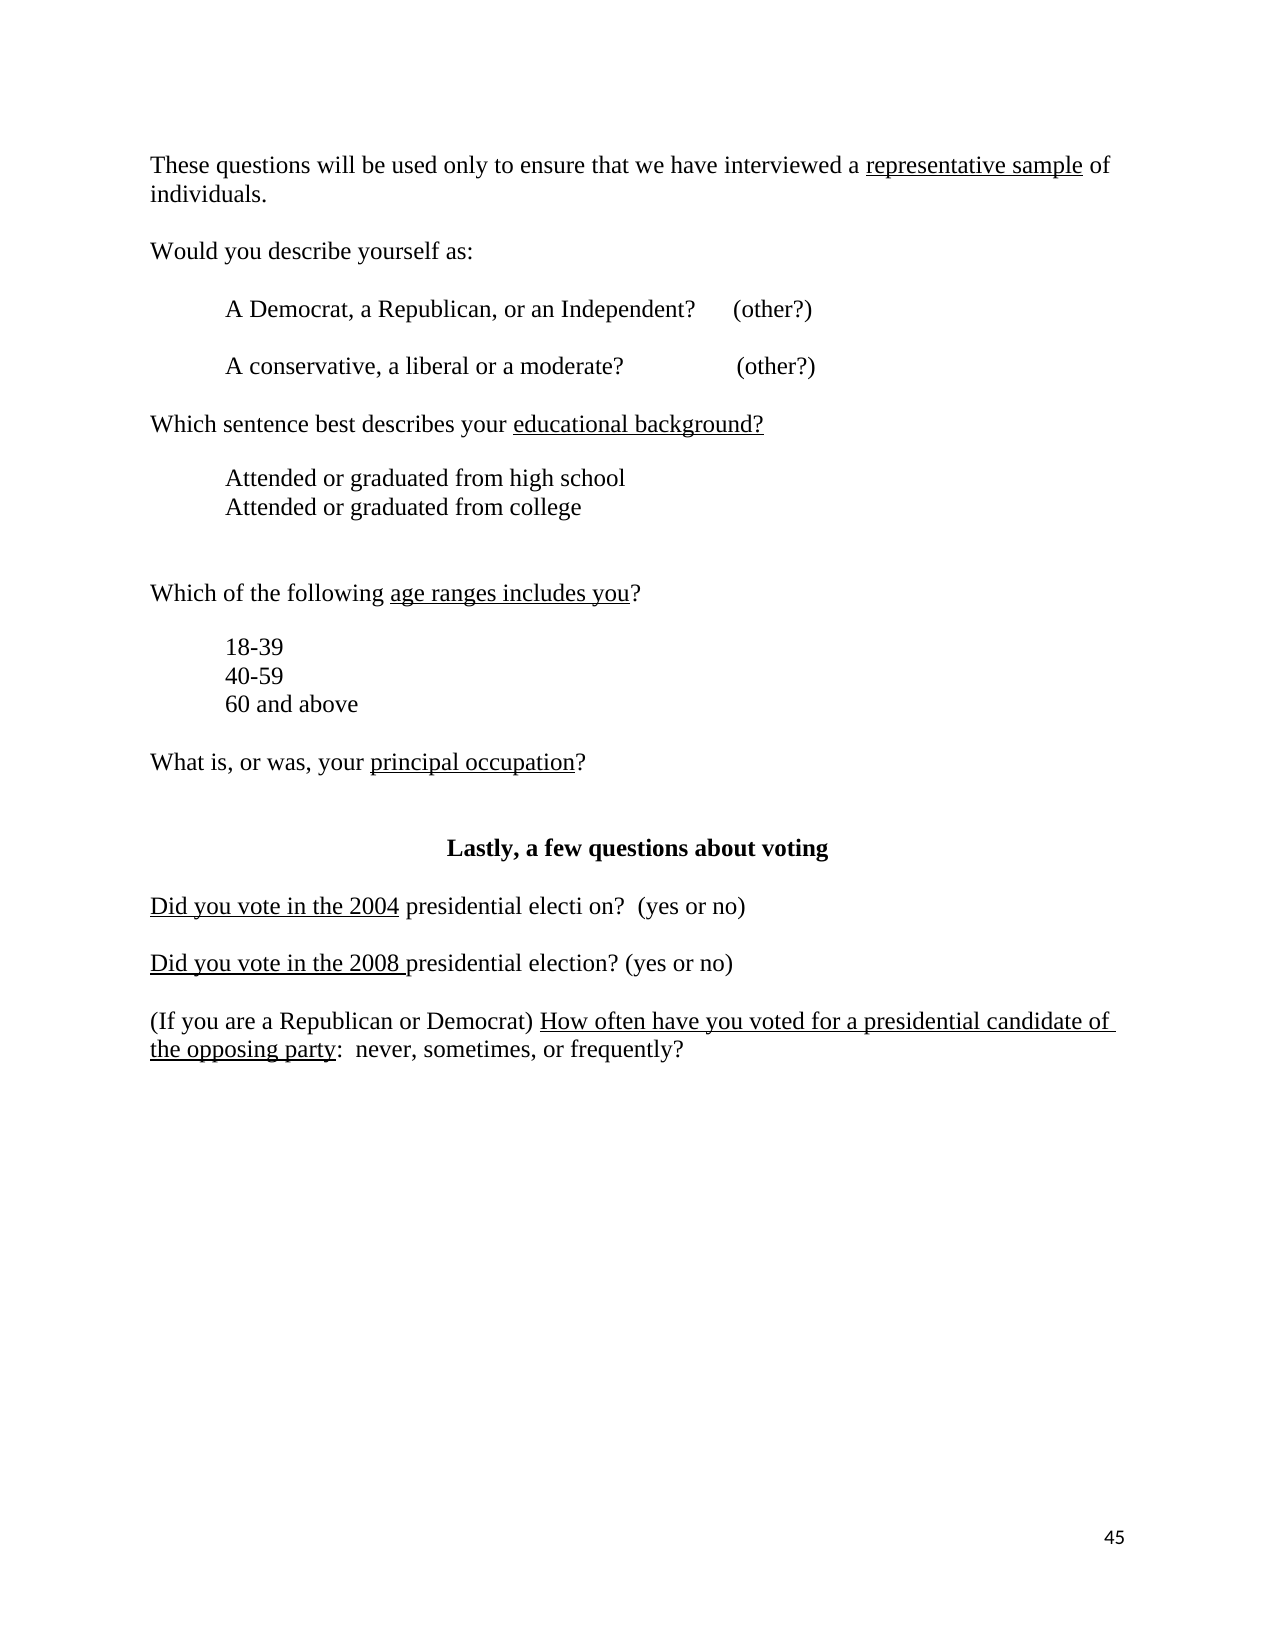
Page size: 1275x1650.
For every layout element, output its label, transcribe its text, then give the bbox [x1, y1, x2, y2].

text 18-39 [150, 632, 1125, 661]
text Which sentence best describes your educational background? [150, 409, 1125, 437]
text These questions will be used only to ensure that we have interviewed a representative sample of individuals. [150, 150, 1125, 207]
text Attended or graduated from high school [150, 463, 1125, 492]
text Attended or graduated from college [150, 492, 1125, 520]
text 60 and above [150, 689, 1125, 718]
text What is, or was, your principal occupation? [150, 747, 1125, 776]
text Which of the following age ranges includes you? [150, 578, 1125, 607]
text Would you describe yourself as: [150, 236, 1125, 265]
text A conservative, a liberal or a moderate? (other?) [150, 351, 1125, 380]
text Did you vote in the 2004 presidential electi on? (yes or no) [150, 891, 1125, 919]
text A Democrat, a Republican, or an Independent? (other?) [150, 294, 1125, 322]
text Did you vote in the 2008 presidential election? (yes or no) [150, 948, 1125, 977]
text Lastly, a few questions about voting [150, 833, 1125, 862]
text 40-59 [150, 661, 1125, 689]
text (If you are a Republican or Democrat) How often have you voted for a presidential candidate of the opposing party: never, sometimes, or frequently? [150, 1006, 1125, 1063]
